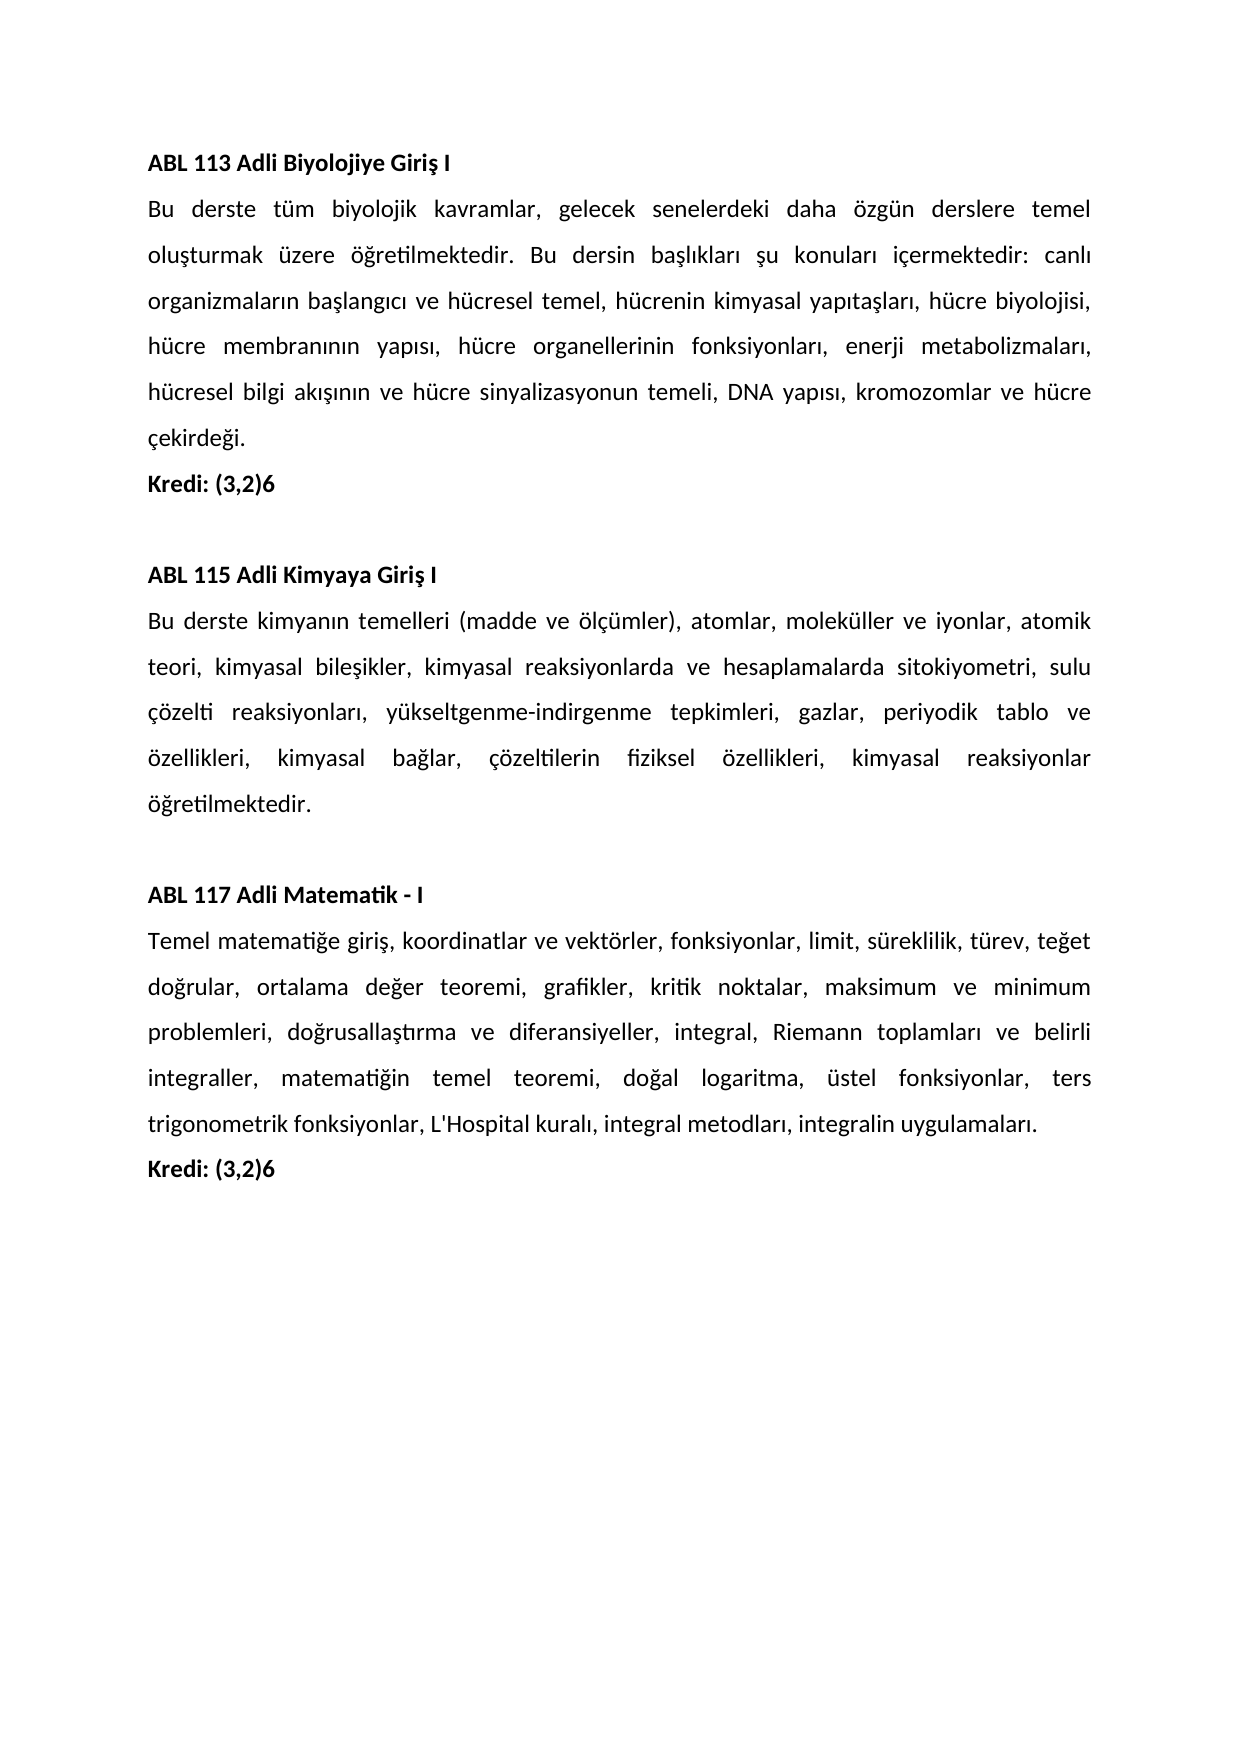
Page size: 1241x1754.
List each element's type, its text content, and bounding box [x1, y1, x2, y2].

text Bu derste tüm biyolojik kavramlar, gelecek senelerdeki daha özgün derslere temel oluşturmak üzere öğretilmektedir. Bu dersin başlıkları şu konuları içermektedir: canlı organizmaların başlangıcı ve hücresel temel, hücrenin kimyasal yapıtaşları, hücre biyolojisi, hücre membranının yapısı, hücre organellerinin fonksiyonları, enerji metabolizmaları, hücresel bilgi akışının ve hücre sinyalizasyonun temeli, DNA yapısı, kromozomlar ve hücre çekirdeği. [148, 193, 1093, 452]
text Temel matematiğe giriş, koordinatlar ve vektörler, fonksiyonlar, limit, süreklilik, türev, teğet doğrular, ortalama değer teoremi, grafikler, kritik noktalar, maksimum ve minimum problemleri, doğrusallaştırma ve diferansiyeller, integral, Riemann toplamları ve belirli integraller, matematiğin temel teoremi, doğal logaritma, üstel fonksiyonlar, ters trigonometrik fonksiyonlar, L'Hospital kuralı, integral metodları, integralin uygulamaları. [148, 925, 1093, 1138]
text Kredi: (3,2)6 [148, 468, 1093, 498]
text ABL 115 Adli Kimyaya Giriş I [148, 559, 1093, 590]
text Kredi: (3,2)6 [148, 1154, 1093, 1184]
text Bu derste kimyanın temelleri (madde ve ölçümler), atomlar, moleküller ve iyonlar, atomik teori, kimyasal bileşikler, kimyasal reaksiyonlarda ve hesaplamalarda sitokiyometri, sulu çözelti reaksiyonları, yükseltgenme-indirgenme tepkimleri, gazlar, periyodik tablo ve özellikleri, kimyasal bağlar, çözeltilerin fiziksel özellikleri, kimyasal reaksiyonlar öğretilmektedir. [148, 605, 1093, 818]
text ABL 117 Adli Matematik - I [148, 879, 1093, 910]
text ABL 113 Adli Biyolojiye Giriş I [148, 148, 1093, 178]
